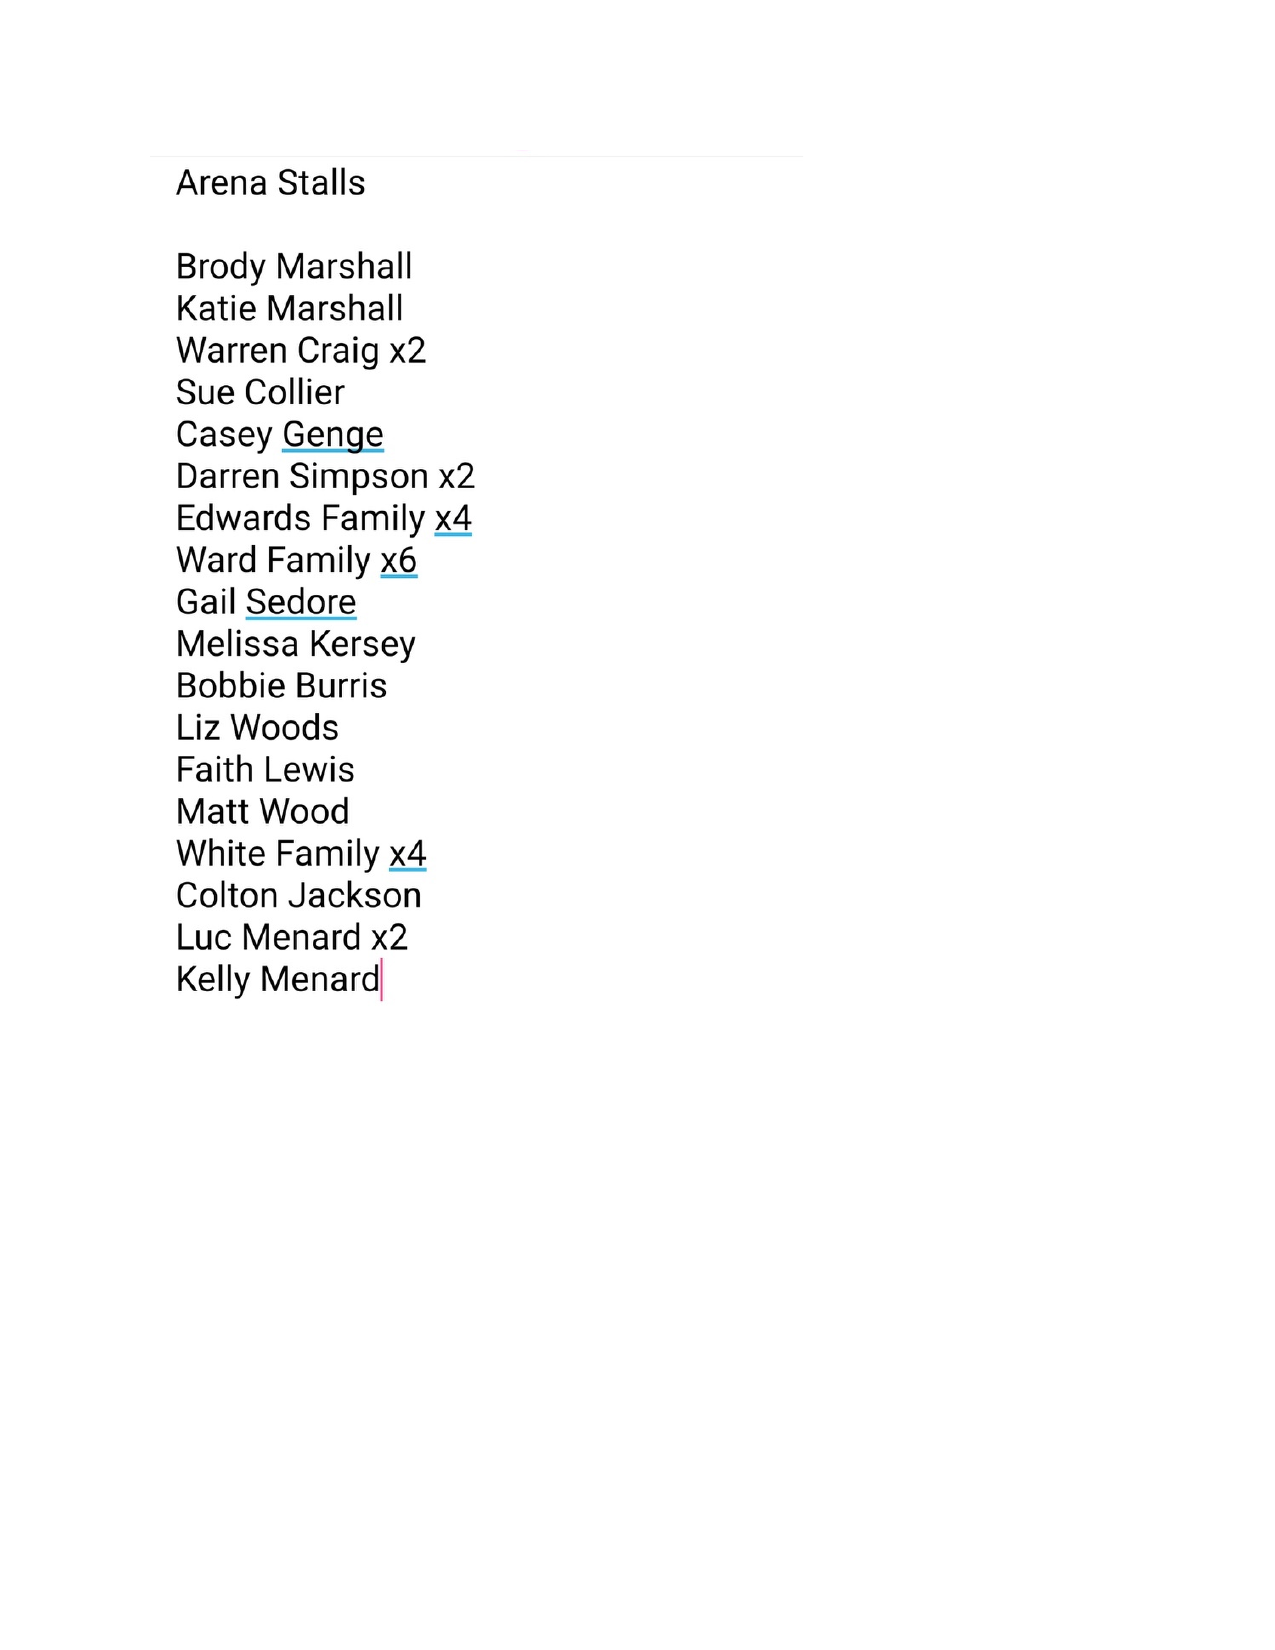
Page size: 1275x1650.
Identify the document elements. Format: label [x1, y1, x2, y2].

picture [150, 150, 804, 1092]
